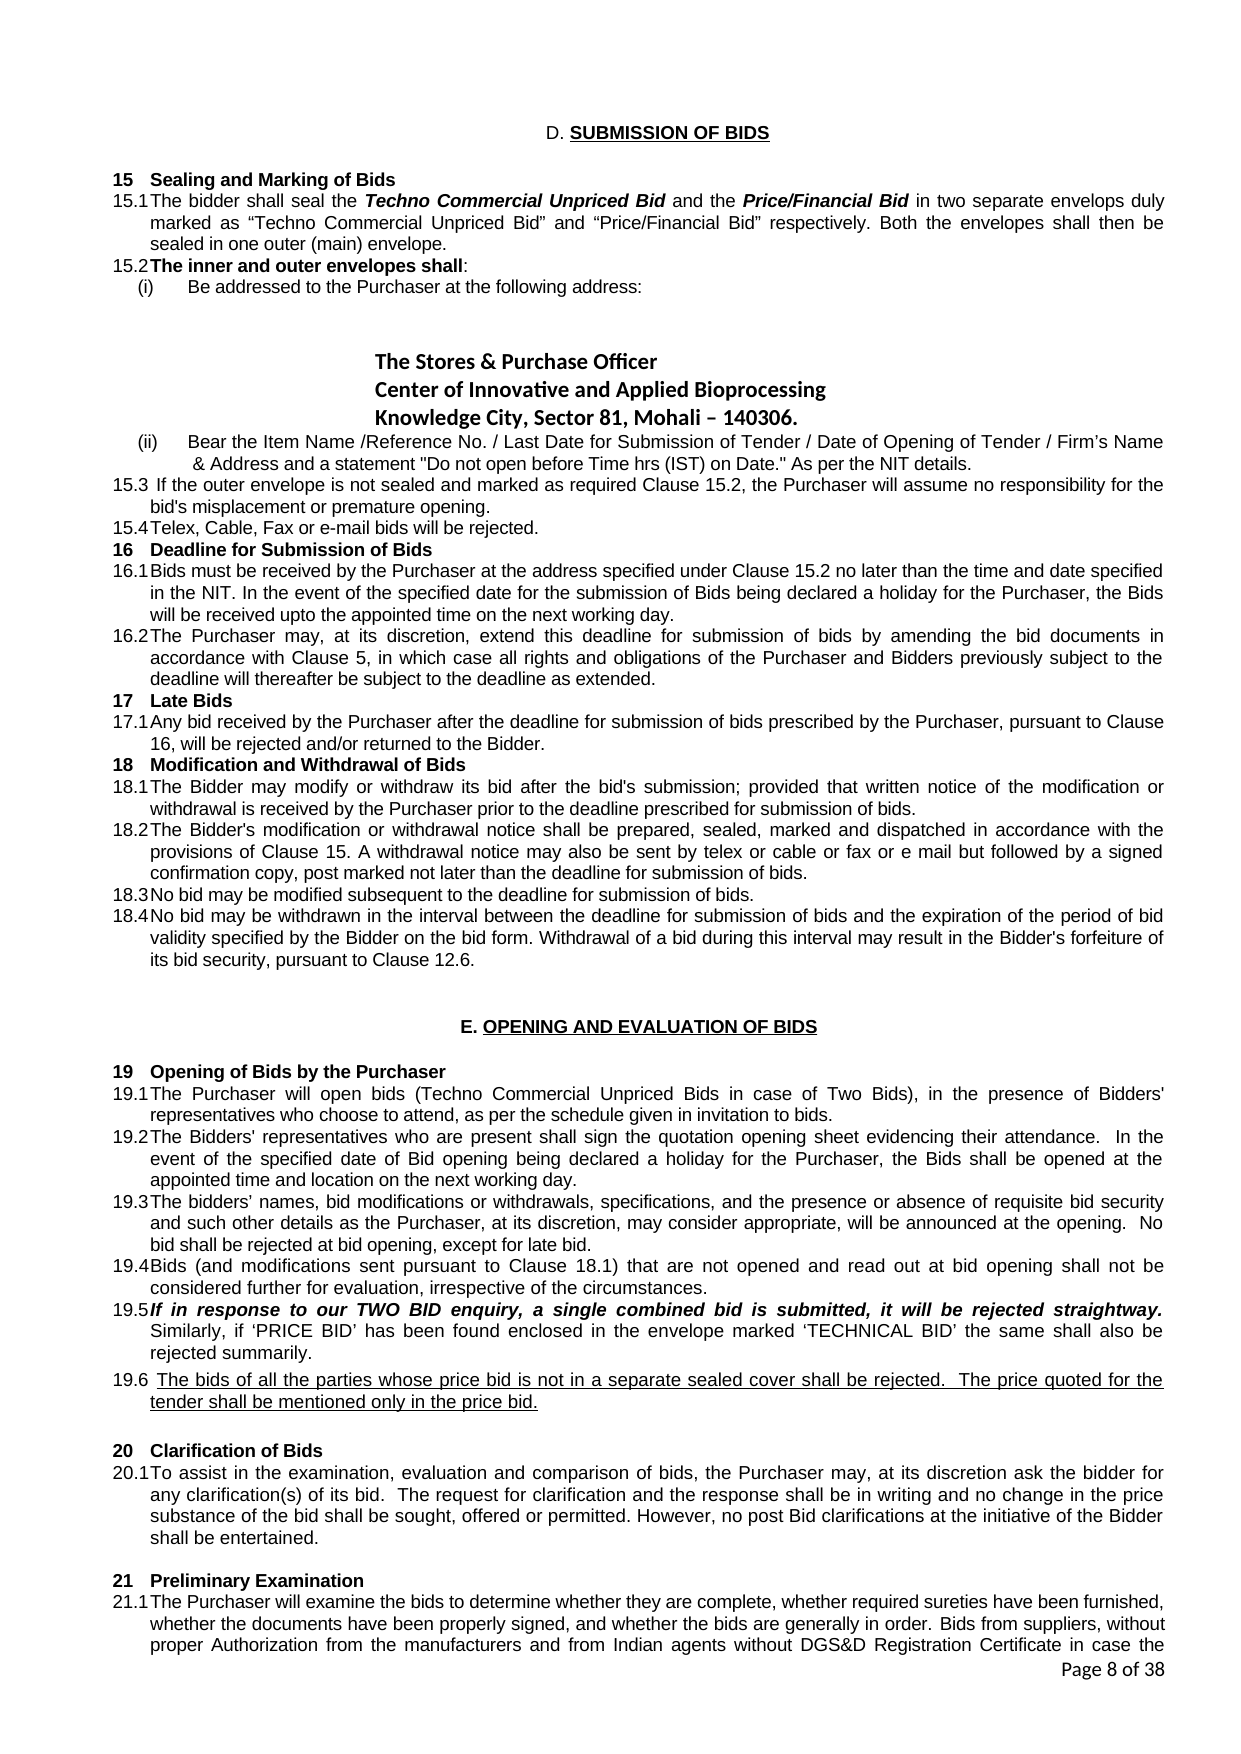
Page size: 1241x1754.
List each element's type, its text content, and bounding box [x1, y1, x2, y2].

list The bidder shall seal the Techno Commercial Unpriced Bid and the Price/Financial Bid in two separate envelops duly marked as “Techno Commercial Unpriced Bid” and “Price/Financial Bid” respectively. Both the envelopes shall then be sealed in one outer (main) envelope. [112, 190, 1165, 255]
list Opening of Bids by the Purchaser [112, 1061, 1165, 1083]
list Preliminary Examination [112, 1569, 1165, 1591]
list Be addressed to the Purchaser at the following address: [137, 276, 1165, 298]
text Center of Innovative and Applied Bioprocessing [75, 375, 1165, 403]
list The Purchaser will open bids (Techno Commercial Unpriced Bids in case of Two Bids), in the presence of Bidders' representatives who choose to attend, as per the schedule given in invitation to bids. [112, 1083, 1165, 1126]
list No bid may be modified subsequent to the deadline for submission of bids. [112, 884, 1165, 905]
list Sealing and Marking of Bids [112, 168, 1165, 190]
list If the outer envelope is not sealed and marked as required Clause 15.2, the Purchaser will assume no responsibility for the bid's misplacement or premature opening. [112, 474, 1165, 517]
list Late Bids [112, 689, 1165, 711]
list Clarification of Bids [112, 1440, 1165, 1462]
list The inner and outer envelopes shall: [112, 255, 1165, 276]
list Any bid received by the Purchaser after the deadline for submission of bids prescribed by the Purchaser, pursuant to Clause 16, will be rejected and/or returned to the Bidder. [112, 711, 1165, 754]
list The Bidder may modify or withdraw its bid after the bid's submission; provided that written notice of the modification or withdrawal is received by the Purchaser prior to the deadline prescribed for submission of bids. [112, 776, 1165, 819]
list Bids must be received by the Purchaser at the address specified under Clause 15.2 no later than the time and date specified in the NIT. In the event of the specified date for the submission of Bids being declared a holiday for the Purchaser, the Bids will be received upto the appointed time on the next working day. [112, 560, 1165, 625]
list If in response to our TWO BID enquiry, a single combined bid is submitted, it will be rejected straightway. Similarly, if ‘PRICE BID’ has been found enclosed in the envelope marked ‘TECHNICAL BID’ the same shall also be rejected summarily. [112, 1298, 1165, 1363]
list The Bidders' representatives who are present shall sign the quotation opening sheet evidencing their attendance. In the event of the specified date of Bid opening being declared a holiday for the Purchaser, the Bids shall be opened at the appointed time and location on the next working day. [112, 1126, 1165, 1191]
list Bids (and modifications sent pursuant to Clause 18.1) that are not opened and read out at bid opening shall not be considered further for evaluation, irrespective of the circumstances. [112, 1255, 1165, 1298]
list Modification and Withdrawal of Bids [112, 754, 1165, 776]
list The Bidder's modification or withdrawal notice shall be prepared, sealed, marked and dispatched in accordance with the provisions of Clause 15. A withdrawal notice may also be sent by telex or cable or fax or e mail but followed by a signed confirmation copy, post marked not later than the deadline for submission of bids. [112, 819, 1165, 884]
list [112, 1591, 1165, 1656]
list To assist in the examination, evaluation and comparison of bids, the Purchaser may, at its discretion ask the bidder for any clarification(s) of its bid. The request for clarification and the response shall be in writing and no change in the price substance of the bid shall be sought, offered or permitted. However, no post Bid clarifications at the initiative of the Bidder shall be entertained. [112, 1462, 1165, 1548]
list No bid may be withdrawn in the interval between the deadline for submission of bids and the expiration of the period of bid validity specified by the Bidder on the bid form. Withdrawal of a bid during this interval may result in the Bidder's forfeiture of its bid security, pursuant to Clause 12.6. [112, 905, 1165, 970]
list The Purchaser may, at its discretion, extend this deadline for submission of bids by amending the bid documents in accordance with Clause 5, in which case all rights and obligations of the Purchaser and Bidders previously subject to the deadline will thereafter be subject to the deadline as extended. [112, 625, 1165, 689]
subtitle D. SUBMISSION OF BIDS [150, 122, 1165, 144]
text Knowledge City, Sector 81, Mohali – 140306. [75, 403, 1165, 431]
text E. OPENING AND EVALUATION OF BIDS [112, 1016, 1165, 1037]
list The bidders’ names, bid modifications or withdrawals, specifications, and the presence or absence of requisite bid security and such other details as the Purchaser, at its discretion, may consider appropriate, will be announced at the opening. No bid shall be rejected at bid opening, except for late bid. [112, 1191, 1165, 1255]
list Telex, Cable, Fax or e-mail bids will be rejected. [112, 517, 1165, 539]
text The Stores & Purchase Officer [75, 347, 1165, 375]
list Bear the Item Name /Reference No. / Last Date for Submission of Tender / Date of Opening of Tender / Firm’s Name & Address and a statement "Do not open before Time hrs (IST) on Date." As per the NIT details. [137, 431, 1165, 474]
list Deadline for Submission of Bids [112, 539, 1165, 560]
list The bids of all the parties whose price bid is not in a separate sealed cover shall be rejected. The price quoted for the tender shall be mentioned only in the price bid. [112, 1369, 1165, 1412]
